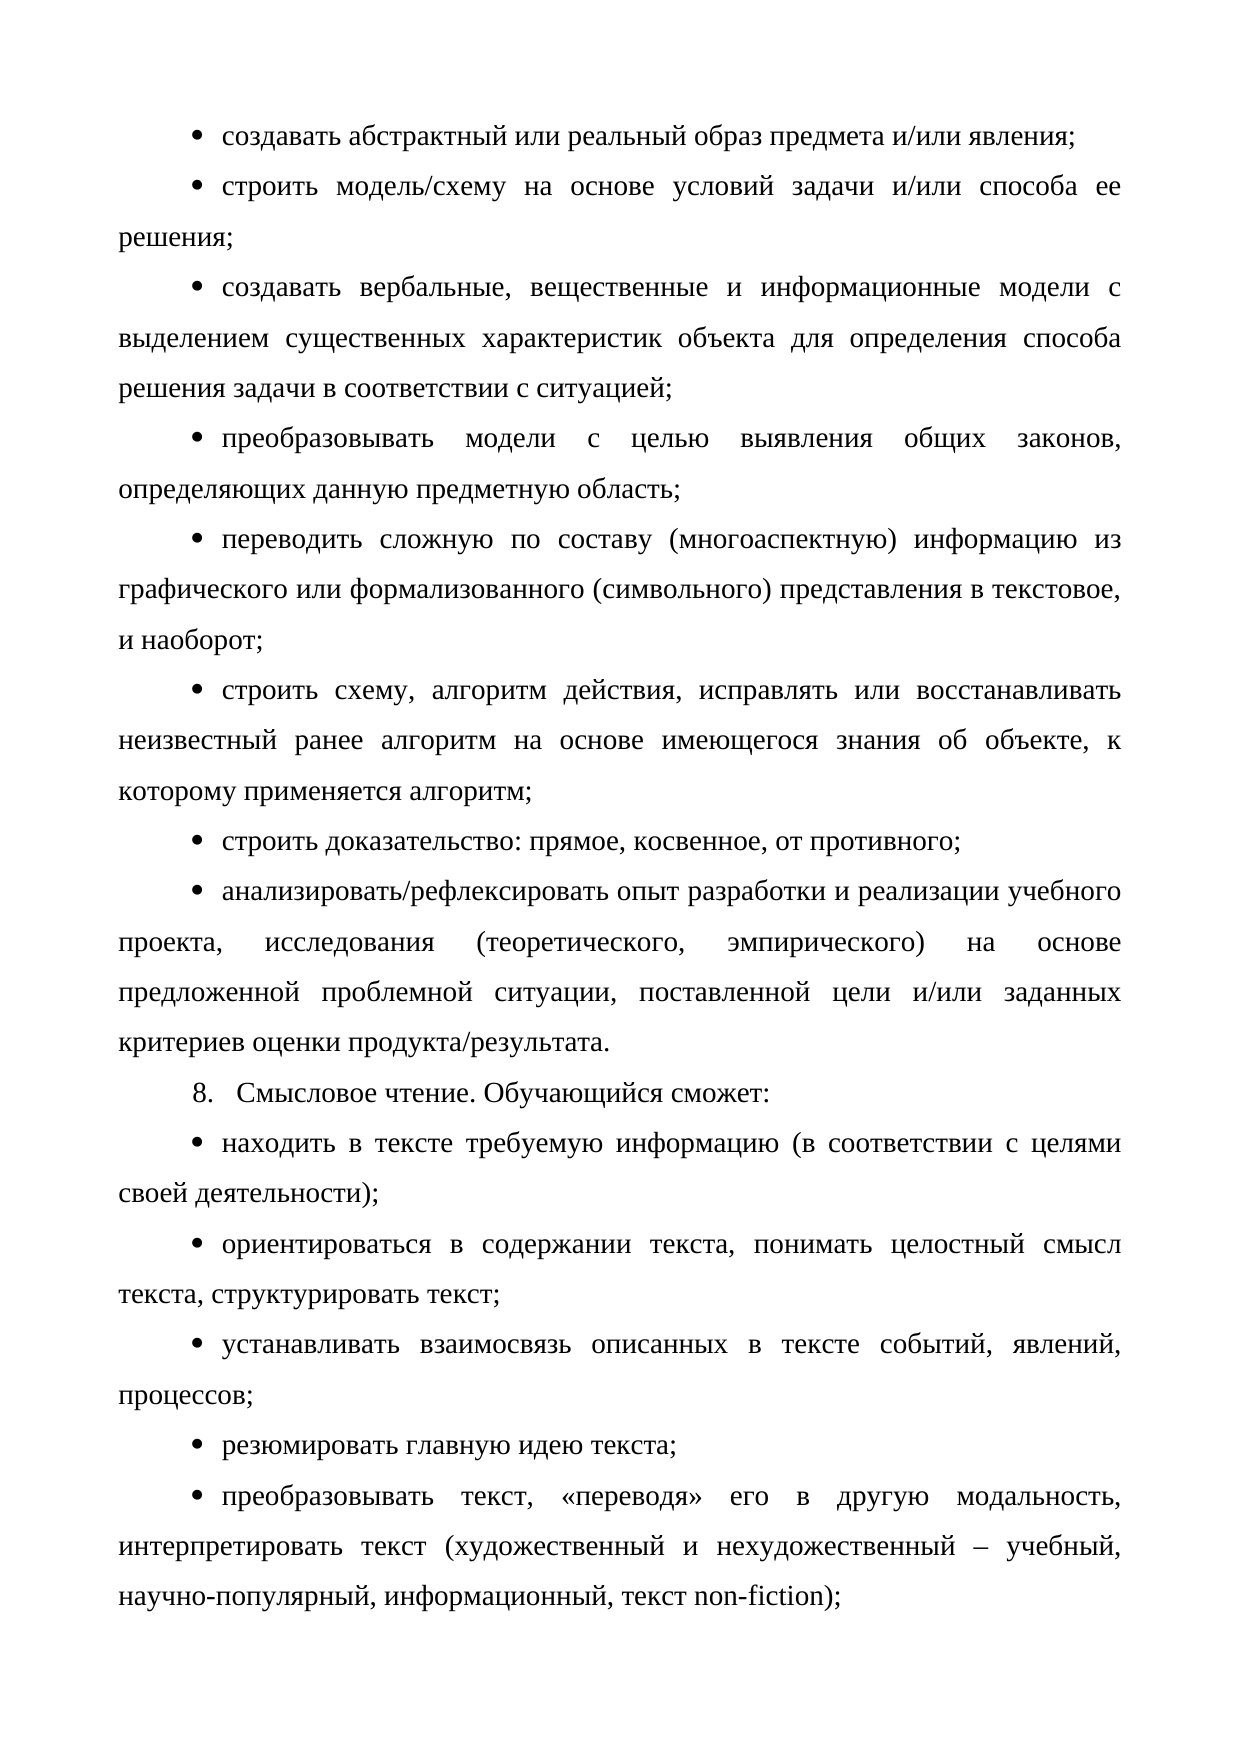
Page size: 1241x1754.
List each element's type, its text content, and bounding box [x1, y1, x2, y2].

list строить доказательство: прямое, косвенное, от противного; [118, 823, 1122, 857]
list Смысловое чтение. Обучающийся сможет: [118, 1075, 1122, 1108]
list строить модель/схему на основе условий задачи и/или способа ее решения; [118, 168, 1122, 252]
list создавать абстрактный или реальный образ предмета и/или явления; [118, 118, 1122, 152]
list преобразовывать модели с целью выявления общих законов, определяющих данную предметную область; [118, 420, 1122, 504]
list резюмировать главную идею текста; [118, 1427, 1122, 1461]
list устанавливать взаимосвязь описанных в тексте событий, явлений, процессов; [118, 1327, 1122, 1411]
list анализировать/рефлексировать опыт разработки и реализации учебного проекта, исследования (теоретического, эмпирического) на основе предложенной проблемной ситуации, поставленной цели и/или заданных критериев оценки продукта/результата. [118, 873, 1122, 1058]
list строить схему, алгоритм действия, исправлять или восстанавливать неизвестный ранее алгоритм на основе имеющегося знания об объекте, к которому применяется алгоритм; [118, 672, 1122, 806]
list переводить сложную по составу (многоаспектную) информацию из графического или формализованного (символьного) представления в текстовое, и наоборот; [118, 521, 1122, 655]
list создавать вербальные, вещественные и информационные модели с выделением существенных характеристик объекта для определения способа решения задачи в соответствии с ситуацией; [118, 269, 1122, 403]
list находить в тексте требуемую информацию (в соответствии с целями своей деятельности); [118, 1125, 1122, 1209]
list ориентироваться в содержании текста, понимать целостный смысл текста, структурировать текст; [118, 1226, 1122, 1310]
list преобразовывать текст, «переводя» его в другую модальность, интерпретировать текст (художественный и нехудожественный – учебный, научно-популярный, информационный, текст non-fiction); [118, 1478, 1122, 1612]
